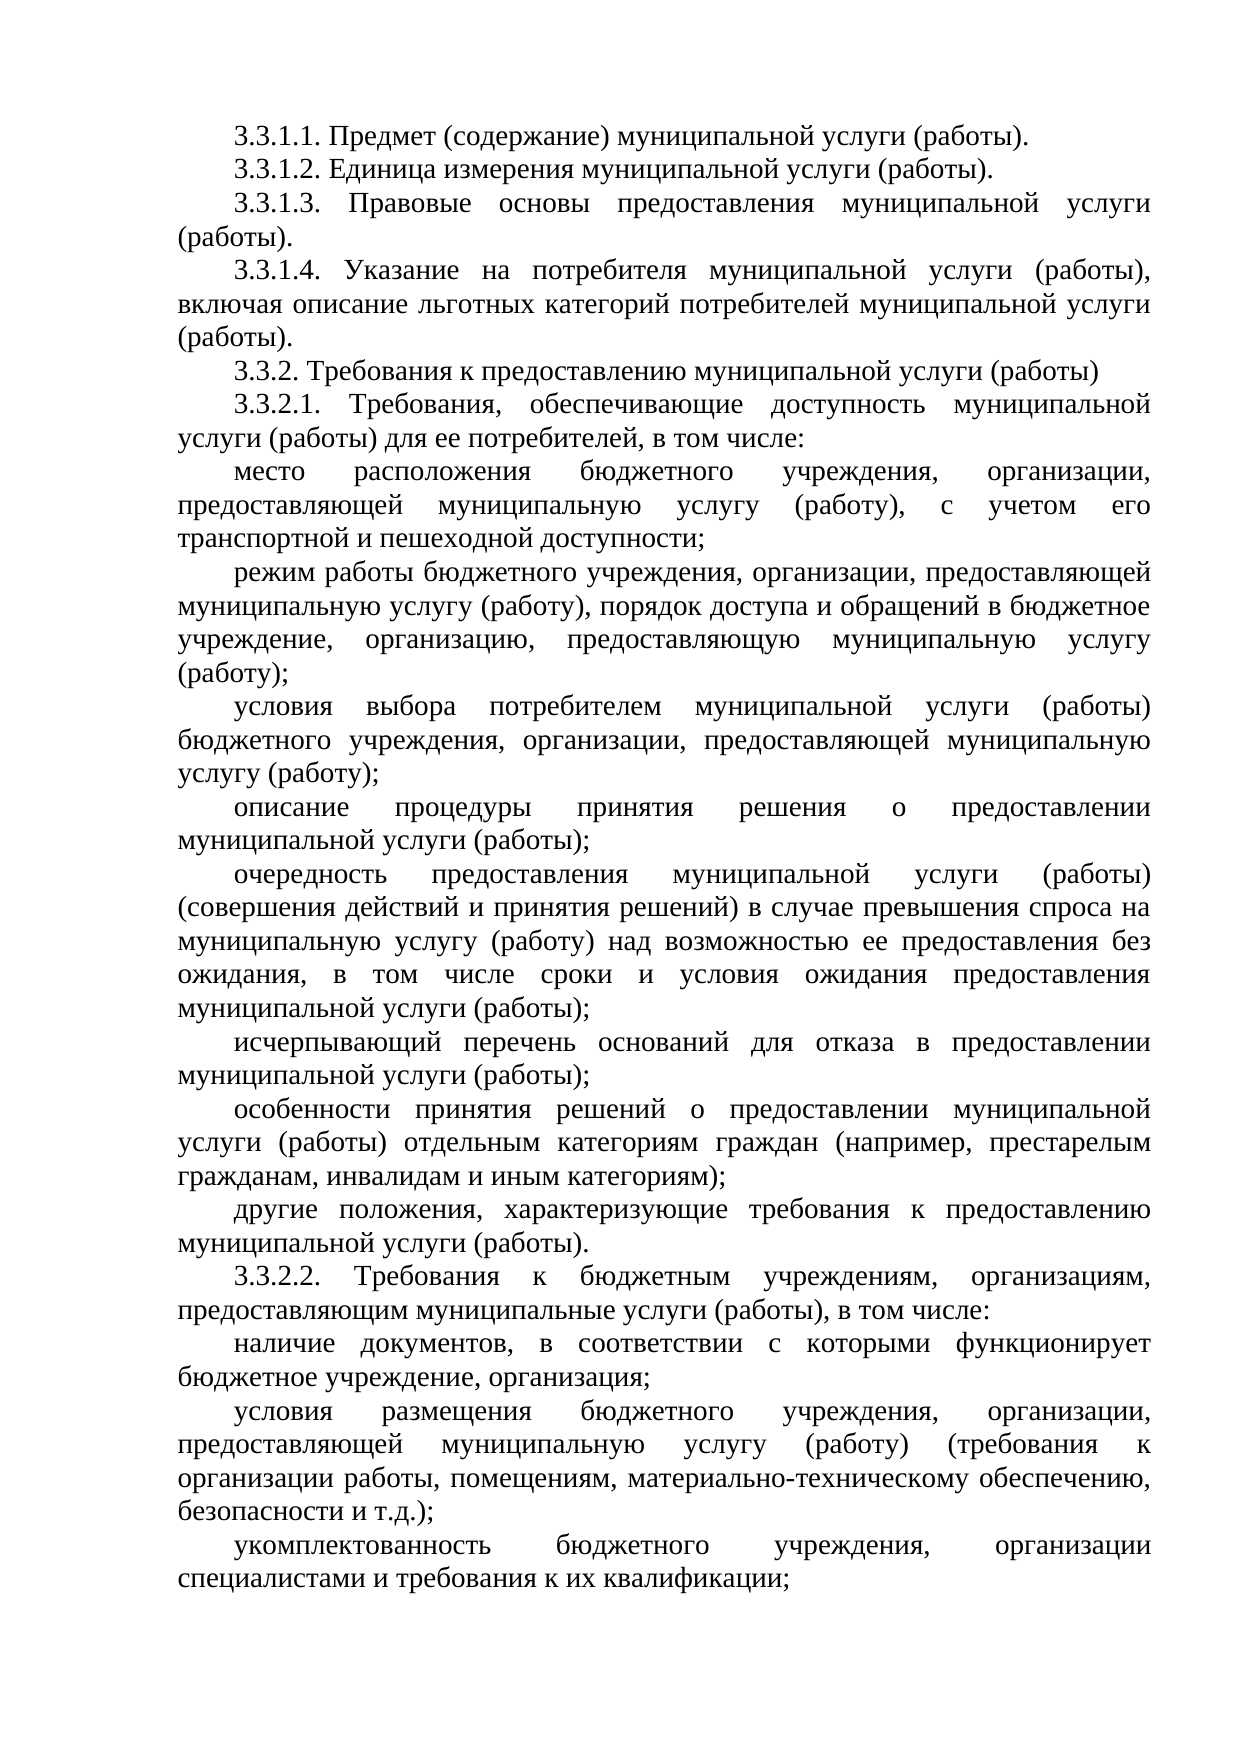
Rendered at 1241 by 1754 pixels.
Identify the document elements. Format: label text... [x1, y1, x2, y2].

text 3.3.1.3. Правовые основы предоставления муниципальной услуги (работы). [177, 185, 1152, 252]
text описание процедуры принятия решения о предоставлении муниципальной услуги (работы); [177, 789, 1152, 856]
text режим работы бюджетного учреждения, организации, предоставляющей муниципальную услугу (работу), порядок доступа и обращений в бюджетное учреждение, организацию, предоставляющую муниципальную услугу (работу); [177, 554, 1152, 688]
text особенности принятия решений о предоставлении муниципальной услуги (работы) отдельным категориям граждан (например, престарелым гражданам, инвалидам и иным категориям); [177, 1091, 1152, 1191]
text 3.3.2.1. Требования, обеспечивающие доступность муниципальной услуги (работы) для ее потребителей, в том числе: [177, 386, 1152, 453]
text другие положения, характеризующие требования к предоставлению муниципальной услуги (работы). [177, 1191, 1152, 1258]
text 3.3.2. Требования к предоставлению муниципальной услуги (работы) [177, 353, 1152, 386]
text исчерпывающий перечень оснований для отказа в предоставлении муниципальной услуги (работы); [177, 1024, 1152, 1091]
text 3.3.1.4. Указание на потребителя муниципальной услуги (работы), включая описание льготных категорий потребителей муниципальной услуги (работы). [177, 252, 1152, 353]
text условия размещения бюджетного учреждения, организации, предоставляющей муниципальную услугу (работу) (требования к организации работы, помещениям, материально-техническому обеспечению, безопасности и т.д.); [177, 1393, 1152, 1527]
text 3.3.2.2. Требования к бюджетным учреждениям, организациям, предоставляющим муниципальные услуги (работы), в том числе: [177, 1258, 1152, 1326]
text укомплектованность бюджетного учреждения, организации специалистами и требования к их квалификации; [177, 1527, 1152, 1594]
text 3.3.1.1. Предмет (содержание) муниципальной услуги (работы). [177, 118, 1152, 152]
text наличие документов, в соответствии с которыми функционирует бюджетное учреждение, организация; [177, 1326, 1152, 1393]
text 3.3.1.2. Единица измерения муниципальной услуги (работы). [177, 152, 1152, 185]
text место расположения бюджетного учреждения, организации, предоставляющей муниципальную услугу (работу), с учетом его транспортной и пешеходной доступности; [177, 453, 1152, 554]
text условия выбора потребителем муниципальной услуги (работы) бюджетного учреждения, организации, предоставляющей муниципальную услугу (работу); [177, 688, 1152, 789]
text очередность предоставления муниципальной услуги (работы) (совершения действий и принятия решений) в случае превышения спроса на муниципальную услугу (работу) над возможностью ее предоставления без ожидания, в том числе сроки и условия ожидания предоставления муниципальной услуги (работы); [177, 856, 1152, 1024]
